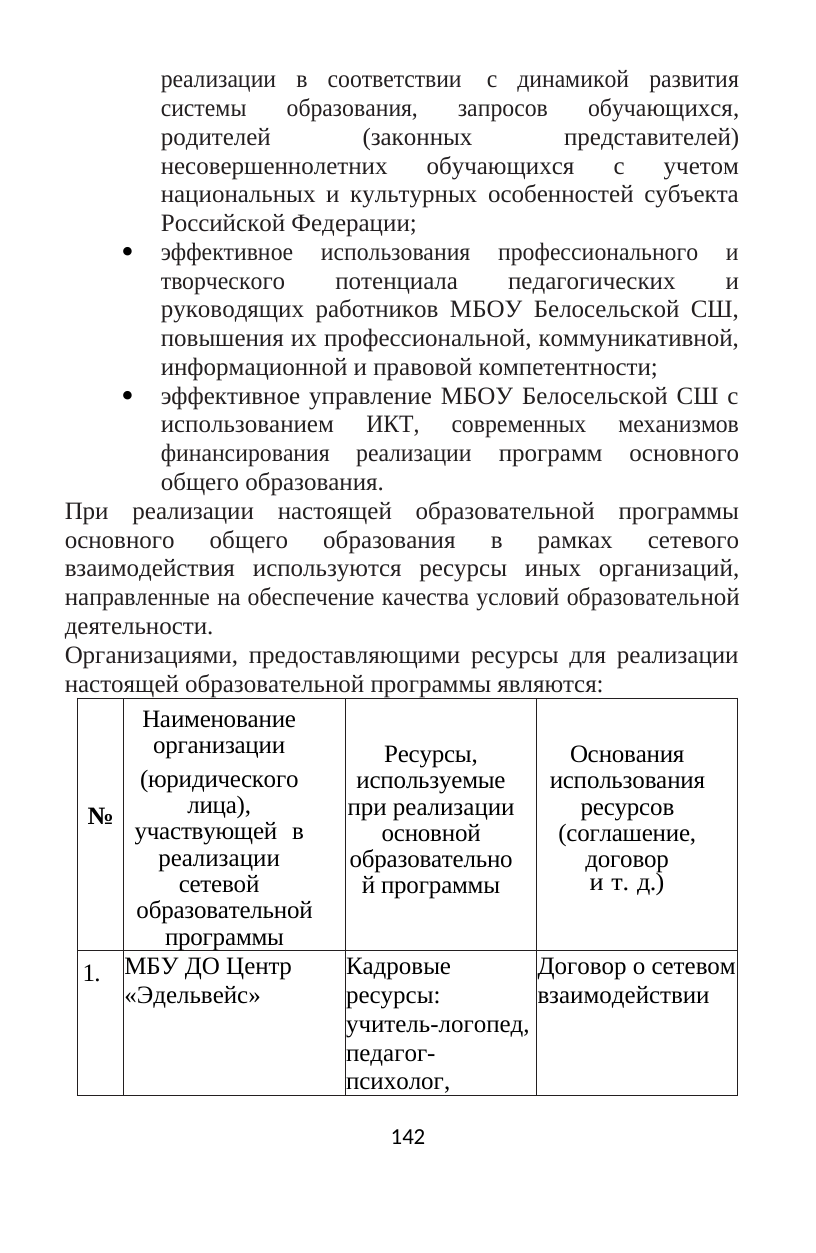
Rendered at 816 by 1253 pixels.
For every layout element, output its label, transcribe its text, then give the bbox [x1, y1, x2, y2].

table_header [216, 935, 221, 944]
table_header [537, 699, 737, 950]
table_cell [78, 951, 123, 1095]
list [123, 64, 739, 237]
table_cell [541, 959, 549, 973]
text Организациями, предоставляющими ресурсы для реализации настоящей образовательной программы являются: [64, 640, 739, 697]
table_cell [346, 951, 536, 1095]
text При реализации настоящей образовательной программы основного общего образования в рамках сетевого взаимодействия используются ресурсы иных организаций, направленные на обеспечение качества условий образовательной деятельности. [64, 496, 739, 640]
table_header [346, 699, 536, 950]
list эффективное управление МБОУ Белосельской СШ с использованием ИКТ, современных механизмов финансирования реализации программ основного общего образования. [123, 381, 739, 496]
list эффективное использования профессионального и творческого потенциала педагогических и руководящих работников МБОУ Белосельской СШ, повышения их профессиональной, коммуникативной, информационной и правовой компетентности; [123, 237, 739, 381]
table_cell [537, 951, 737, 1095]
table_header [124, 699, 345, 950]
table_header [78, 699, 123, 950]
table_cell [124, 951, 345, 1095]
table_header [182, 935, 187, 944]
